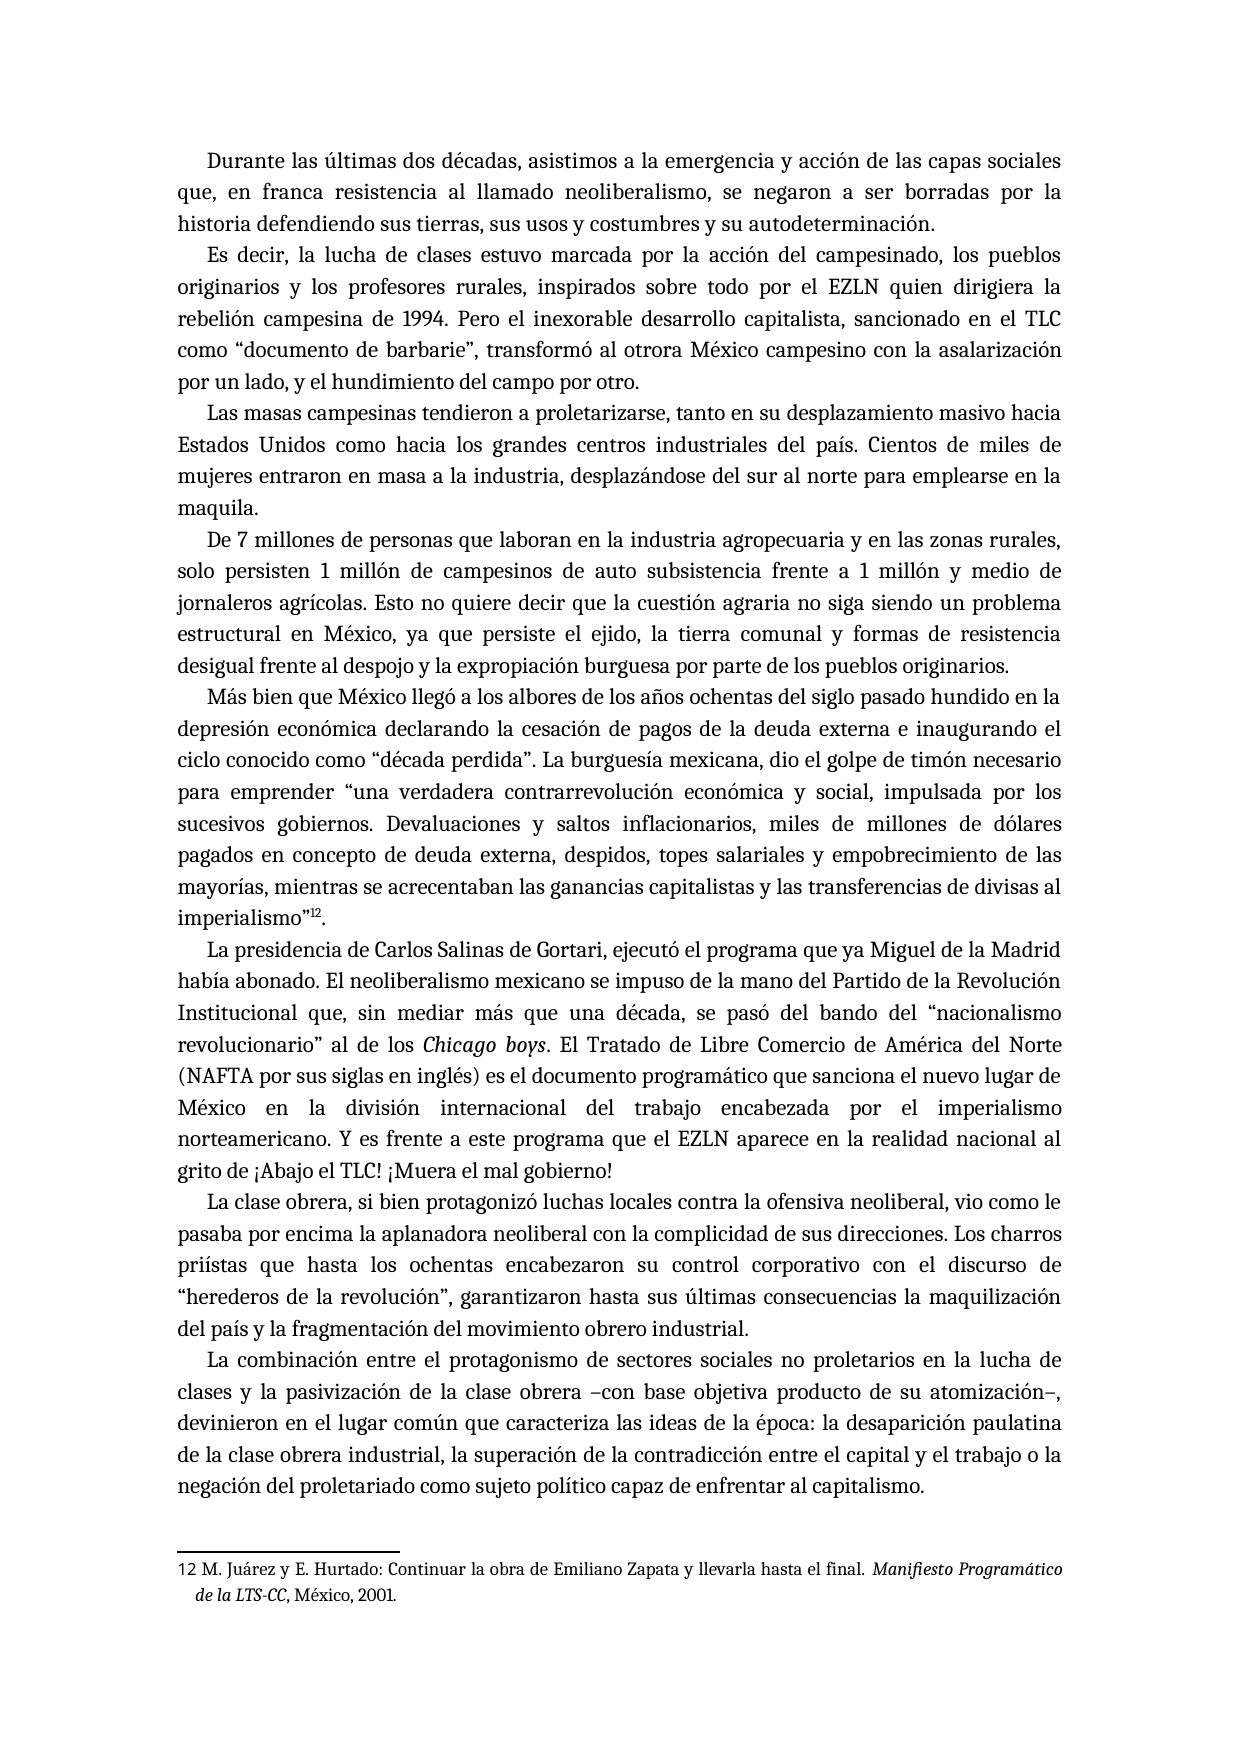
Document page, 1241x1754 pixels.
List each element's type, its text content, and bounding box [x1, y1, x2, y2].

text La clase obrera, si bien protagonizó luchas locales contra la ofensiva neoliberal, vio como le pasaba por encima la aplanadora neoliberal con la complicidad de sus direcciones. Los charros priístas que hasta los ochentas encabezaron su control corporativo con el discurso de “herederos de la revolución”, garantizaron hasta sus últimas consecuencias la maquilización del país y la fragmentación del movimiento obrero industrial. [177, 1189, 1063, 1342]
text Las masas campesinas tendieron a proletarizarse, tanto en su desplazamiento masivo hacia Estados Unidos como hacia los grandes centros industriales del país. Cientos de miles de mujeres entraron en masa a la industria, desplazándose del sur al norte para emplearse en la maquila. [177, 400, 1063, 521]
text Durante las últimas dos décadas, asistimos a la emergencia y acción de las capas sociales que, en franca resistencia al llamado neoliberalismo, se negaron a ser borradas por la historia defendiendo sus tierras, sus usos y costumbres y su autodeterminación. [177, 148, 1063, 237]
text Más bien que México llegó a los albores de los años ochentas del siglo pasado hundido en la depresión económica declarando la cesación de pagos de la deuda externa e inaugurando el ciclo conocido como “década perdida”. La burguesía mexicana, dio el golpe de timón necesario para emprender “una verdadera contrarrevolución económica y social, impulsada por los sucesivos gobiernos. Devaluaciones y saltos inflacionarios, miles de millones de dólares pagados en concepto de deuda externa, despidos, topes salariales y empobrecimiento de las mayorías, mientras se acrecentaban las ganancias capitalistas y las transferencias de divisas al imperialismo”. [177, 684, 1063, 931]
text La presidencia de Carlos Salinas de Gortari, ejecutó el programa que ya Miguel de la Madrid había abonado. El neoliberalismo mexicano se impuso de la mano del Partido de la Revolución Institucional que, sin mediar más que una década, se pasó del bando del “nacionalismo revolucionario” al de los Chicago boys. El Tratado de Libre Comercio de América del Norte (NAFTA por sus siglas en inglés) es el documento programático que sanciona el nuevo lugar de México en la división internacional del trabajo encabezada por el imperialismo norteamericano. Y es frente a este programa que el EZLN aparece en la realidad nacional al grito de ¡Abajo el TLC! ¡Muera el mal gobierno! [177, 937, 1063, 1184]
text De 7 millones de personas que laboran en la industria agropecuaria y en las zonas rurales, solo persisten 1 millón de campesinos de auto subsistencia frente a 1 millón y medio de jornaleros agrícolas. Esto no quiere decir que la cuestión agraria no siga siendo un problema estructural en México, ya que persiste el ejido, la tierra comunal y formas de resistencia desigual frente al despojo y la expropiación burguesa por parte de los pueblos originarios. [177, 526, 1063, 679]
text Es decir, la lucha de clases estuvo marcada por la acción del campesinado, los pueblos originarios y los profesores rurales, inspirados sobre todo por el EZLN quien dirigiera la rebelión campesina de 1994. Pero el inexorable desarrollo capitalista, sancionado en el TLC como “documento de barbarie”, transformó al otrora México campesino con la asalarización por un lado, y el hundimiento del campo por otro. [177, 242, 1063, 395]
text La combinación entre el protagonismo de sectores sociales no proletarios en la lucha de clases y la pasivización de la clase obrera –con base objetiva producto de su atomización–, devinieron en el lugar común que caracteriza las ideas de la época: la desaparición paulatina de la clase obrera industrial, la superación de la contradicción entre el capital y el trabajo o la negación del proletariado como sujeto político capaz de enfrentar al capitalismo. [177, 1347, 1063, 1499]
